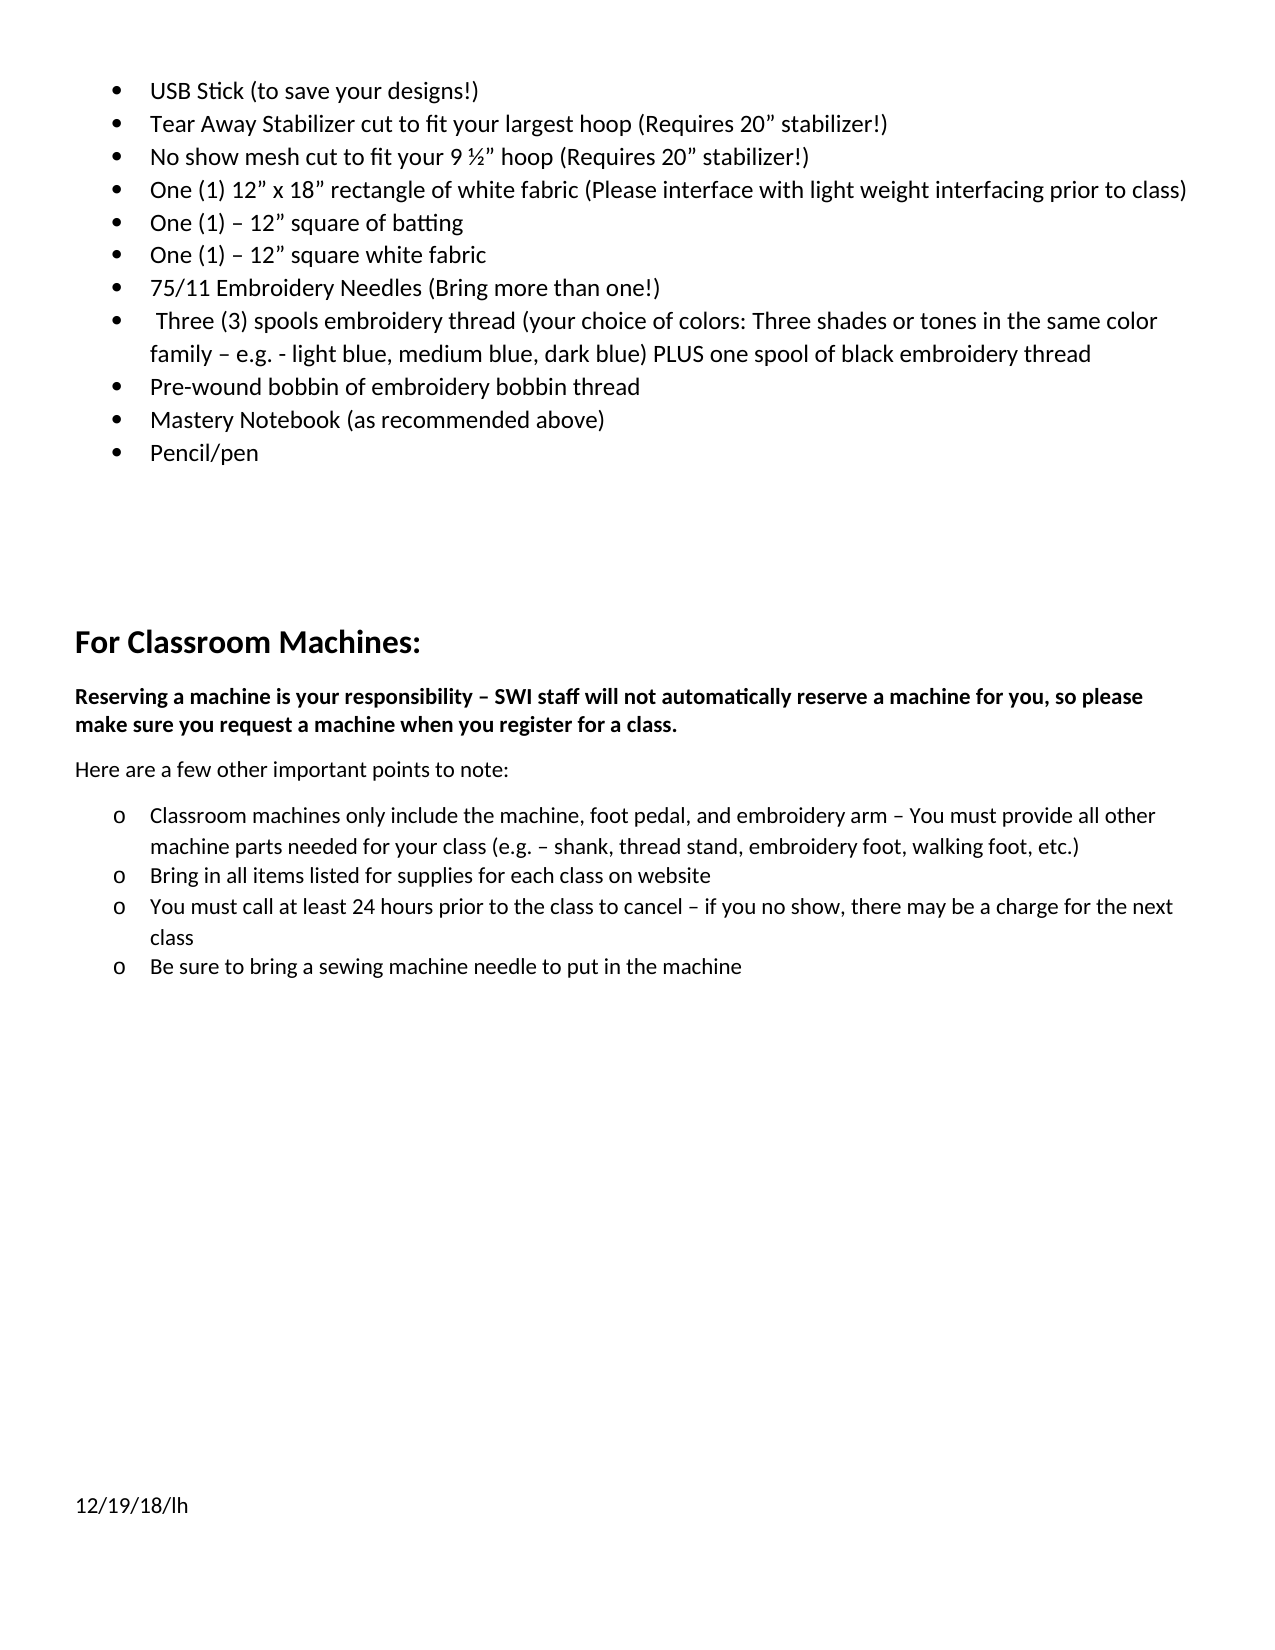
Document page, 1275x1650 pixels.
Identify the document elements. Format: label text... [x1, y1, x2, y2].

list Be sure to bring a sewing machine needle to put in the machine [112, 952, 1200, 981]
list One (1) 12” x 18” rectangle of white fabric (Please interface with light weight interfacing prior to class) [112, 174, 1200, 204]
list Mastery Notebook (as recommended above) [112, 404, 1200, 435]
list Three (3) spools embroidery thread (your choice of colors: Three shades or tones in the same color family – e.g. - light blue, medium blue, dark blue) PLUS one spool of black embroidery thread [112, 305, 1200, 369]
list One (1) – 12” square of batting [112, 207, 1200, 237]
list You must call at least 24 hours prior to the class to cancel – if you no show, there may be a charge for the next class [112, 892, 1200, 951]
list Tear Away Stabilizer cut to fit your largest hoop (Requires 20” stabilizer!) [112, 108, 1200, 138]
text Reserving a machine is your responsibility – SWI staff will not automatically reserve a machine for you, so please make sure you request a machine when you register for a class. [75, 682, 1200, 738]
list Pre-wound bobbin of embroidery bobbin thread [112, 371, 1200, 402]
text Here are a few other important points to note: [75, 755, 1200, 783]
list Bring in all items listed for supplies for each class on website [112, 862, 1200, 891]
list No show mesh cut to fit your 9 ½” hoop (Requires 20” stabilizer!) [112, 141, 1200, 171]
list One (1) – 12” square white fabric [112, 239, 1200, 270]
text For Classroom Machines: [75, 621, 1200, 662]
list Classroom machines only include the machine, foot pedal, and embroidery arm – You must provide all other machine parts needed for your class (e.g. – shank, thread stand, embroidery foot, walking foot, etc.) [112, 802, 1200, 860]
list 75/11 Embroidery Needles (Bring more than one!) [112, 272, 1200, 303]
list USB Stick (to save your designs!) [112, 75, 1200, 106]
list Pencil/pen [112, 437, 1200, 468]
